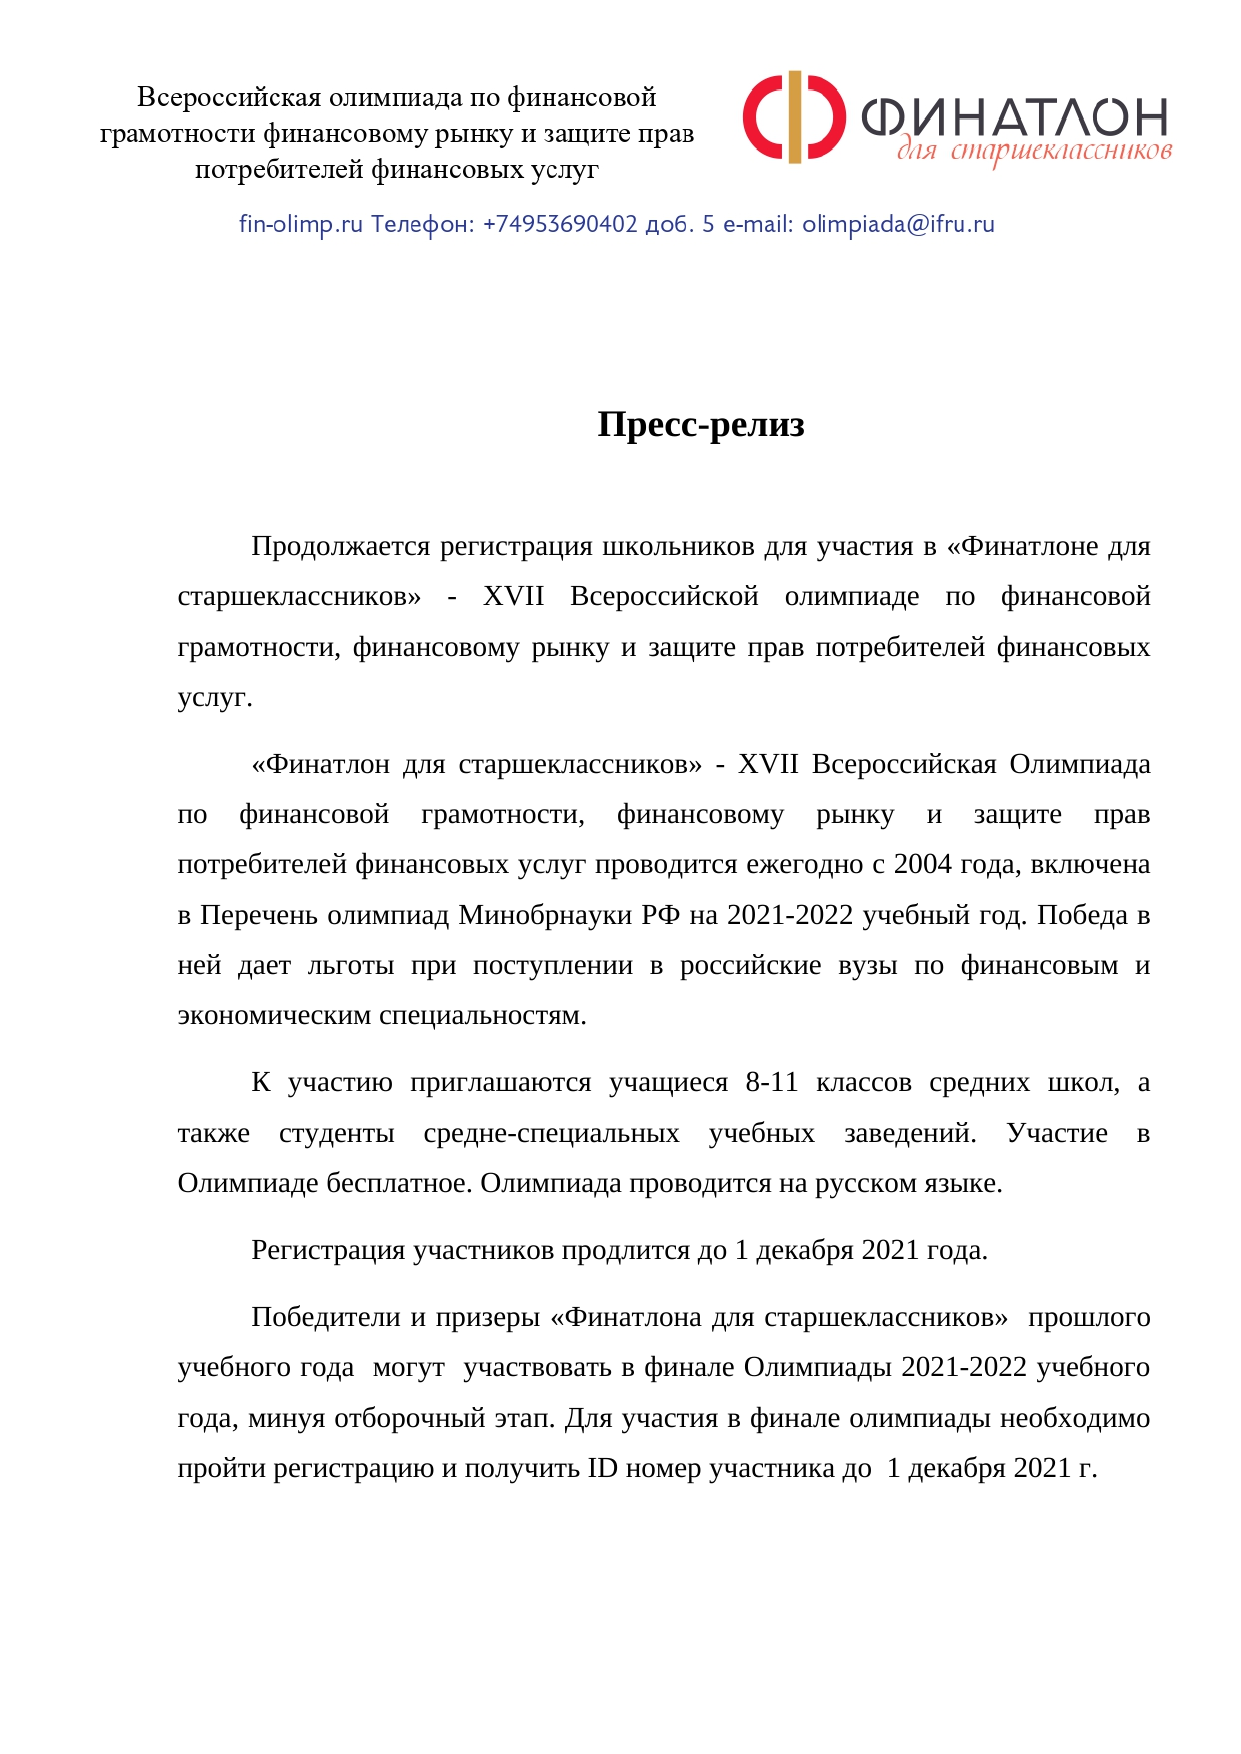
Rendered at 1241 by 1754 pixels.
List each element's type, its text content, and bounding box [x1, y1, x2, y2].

text Пресс-релиз [177, 402, 1152, 445]
text Победители и призеры «Финатлона для старшеклассников» прошлого учебного года могут участвовать в финале Олимпиады 2021-2022 учебного года, минуя отборочный этап. Для участия в финале олимпиады необходимо пройти регистрацию и получить ID номер участника до 1 декабря 2021 г. [177, 1299, 1152, 1483]
text Продолжается регистрация школьников для участия в «Финатлоне для старшеклассников» - ХVII Всероссийской олимпиаде по финансовой грамотности, финансовому рынку и защите прав потребителей финансовых услуг. [177, 528, 1152, 712]
text «Финатлон для старшеклассников» - XVII Всероссийская Олимпиада по финансовой грамотности, финансовому рынку и защите прав потребителей финансовых услуг проводится ежегодно с 2004 года, включена в Перечень олимпиад Минобрнауки РФ на 2021-2022 учебный год. Победа в ней дает льготы при поступлении в российские вузы по финансовым и экономическим специальностям. [177, 746, 1152, 1031]
text Регистрация участников продлится до 1 декабря 2021 года. [177, 1232, 1152, 1266]
text К участию приглашаются учащиеся 8-11 классов средних школ, а также студенты средне-специальных учебных заведений. Участие в Олимпиаде бесплатное. Олимпиада проводится на русском языке. [177, 1064, 1152, 1199]
picture [1, 31, 1233, 268]
